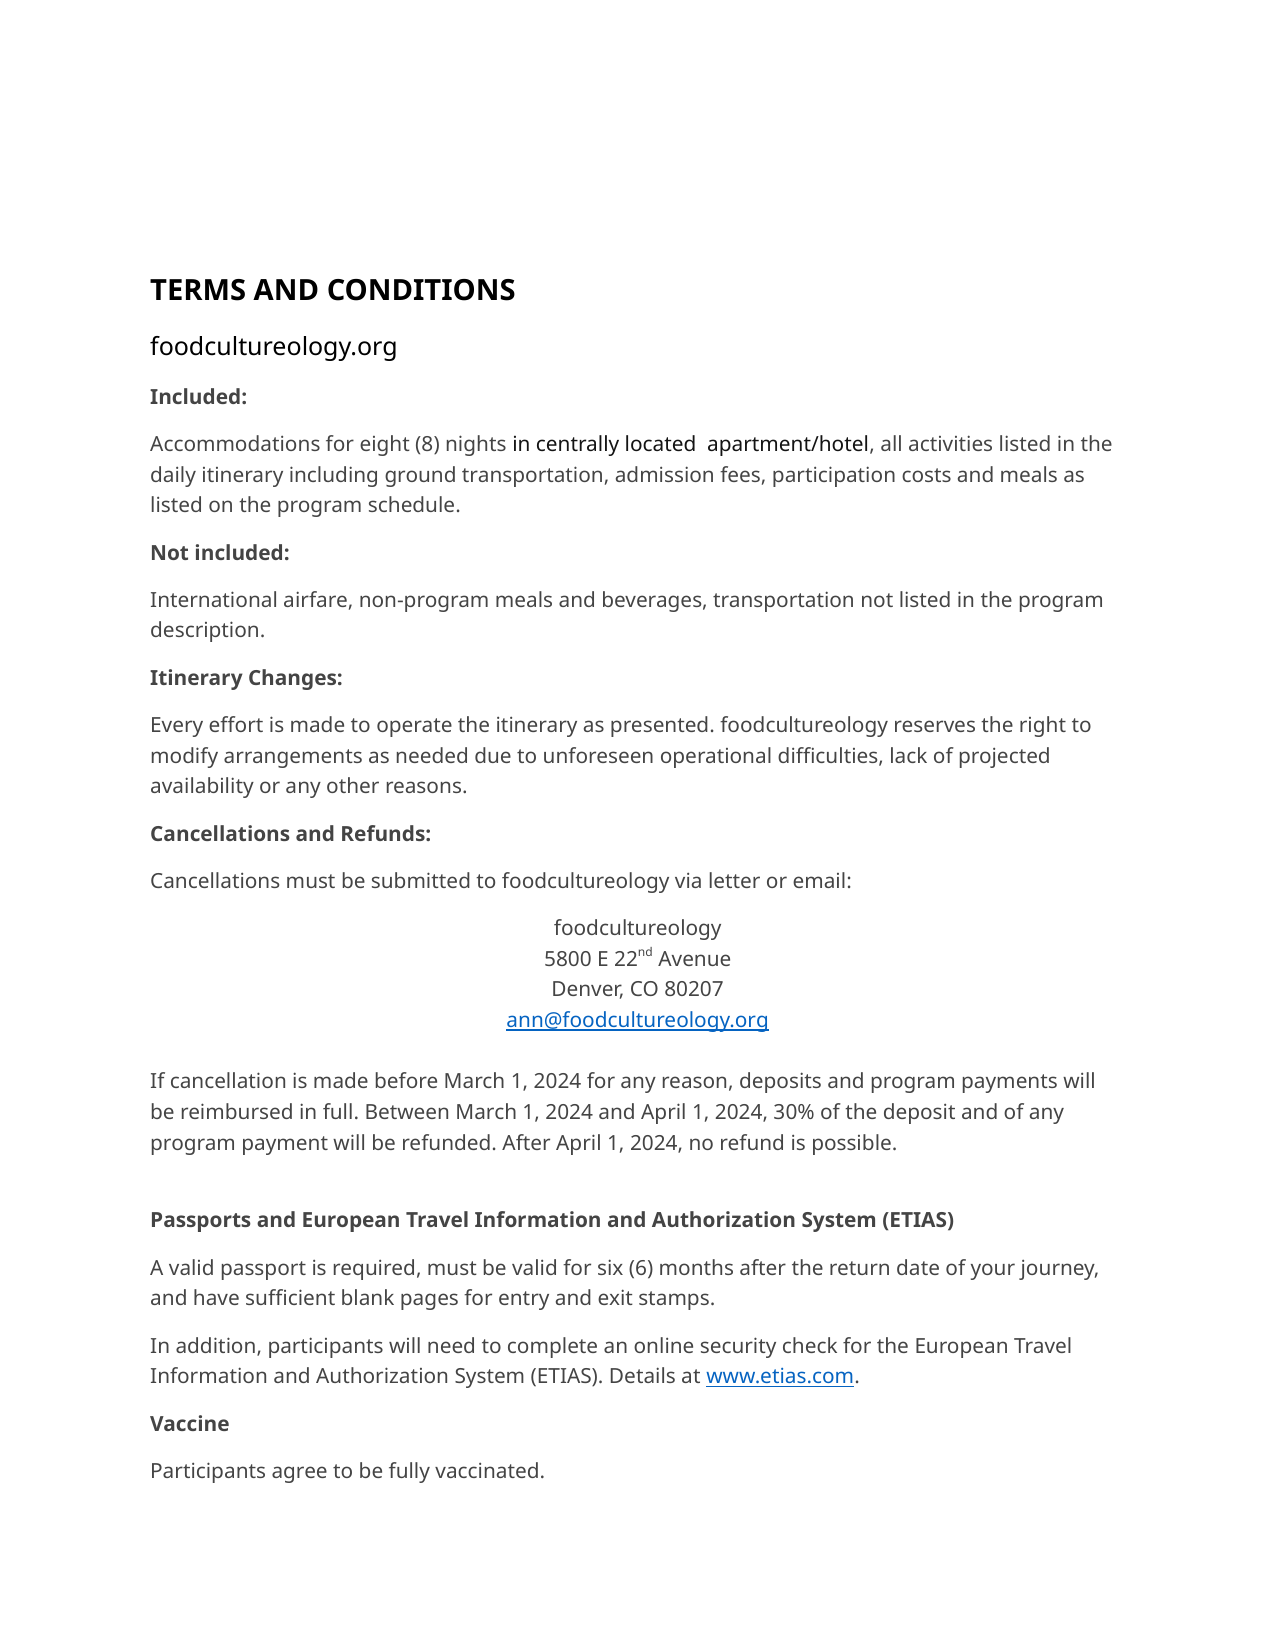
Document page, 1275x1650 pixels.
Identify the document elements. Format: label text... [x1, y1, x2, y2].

text Included: [150, 382, 1125, 410]
text foodcultureology [150, 913, 1125, 942]
text International airfare, non-program meals and beverages, transportation not listed in the program description. [150, 585, 1125, 644]
text Not included: [150, 538, 1125, 566]
text ann@foodcultureology.org [150, 1005, 1125, 1034]
text Cancellations and Refunds: [150, 819, 1125, 847]
text Vaccine [150, 1409, 1125, 1437]
text Accommodations for eight (8) nights in centrally located apartment/hotel, all activities listed in the daily itinerary including ground transportation, admission fees, participation costs and meals as listed on the program schedule. [150, 429, 1125, 519]
text Itinerary Changes: [150, 663, 1125, 691]
text Participants agree to be fully vaccinated. [150, 1456, 1125, 1484]
text If cancellation is made before March 1, 2024 for any reason, deposits and program payments will be reimbursed in full. Between March 1, 2024 and April 1, 2024, 30% of the deposit and of any program payment will be refunded. After April 1, 2024, no refund is possible. [150, 1066, 1125, 1156]
text Every effort is made to operate the itinerary as presented. foodcultureology reserves the right to modify arrangements as needed due to unforeseen operational difficulties, lack of projected availability or any other reasons. [150, 710, 1125, 800]
text Cancellations must be submitted to foodcultureology via letter or email: [150, 866, 1125, 894]
text In addition, participants will need to complete an online security check for the European Travel Information and Authorization System (ETIAS). Details at www.etias.com. [150, 1331, 1125, 1390]
text foodcultureology.org [150, 328, 1125, 362]
text A valid passport is required, must be valid for six (6) months after the return date of your journey, and have sufficient blank pages for entry and exit stamps. [150, 1253, 1125, 1312]
text 5800 E 22nd Avenue [150, 944, 1125, 972]
text TERMS AND CONDITIONS [150, 269, 1125, 309]
text Passports and European Travel Information and Authorization System (ETIAS) [150, 1206, 1125, 1234]
text Denver, CO 80207 [150, 974, 1125, 1003]
